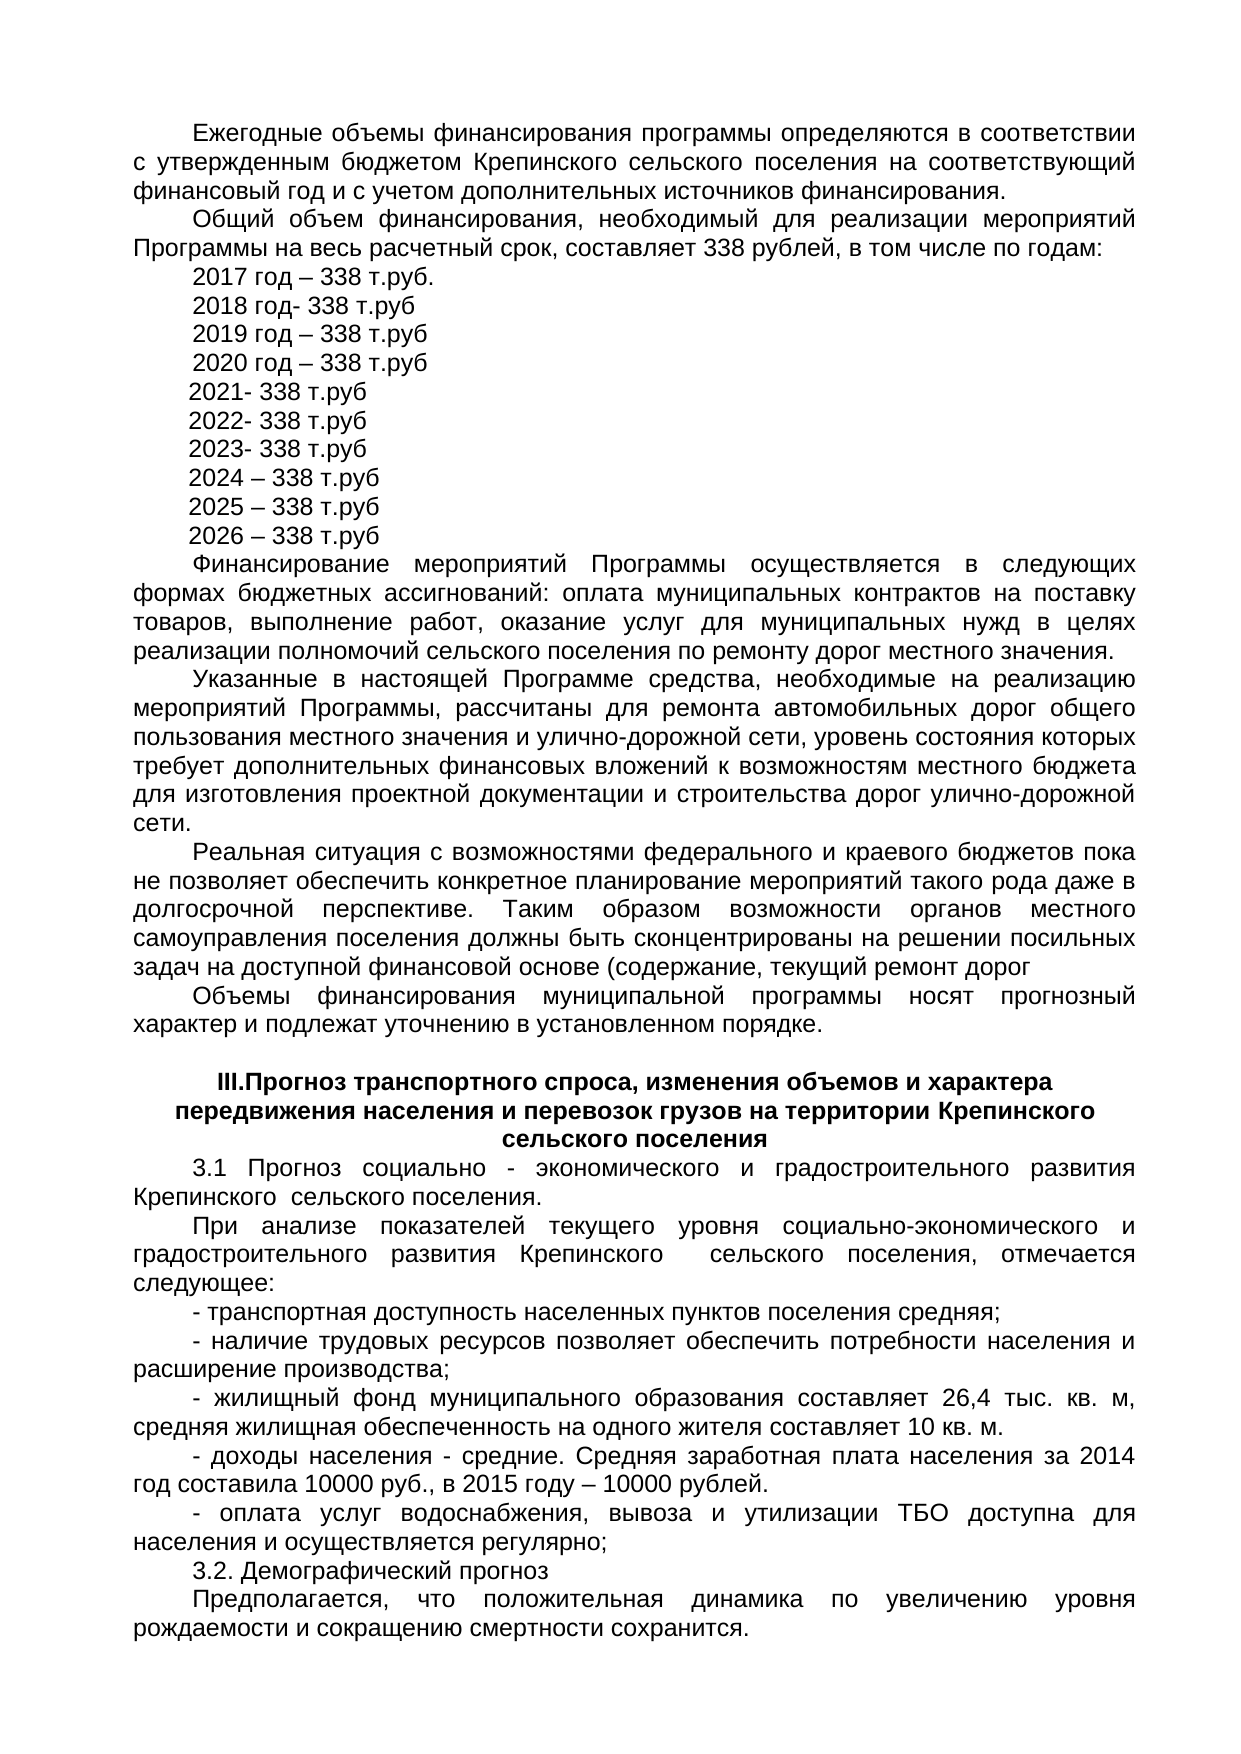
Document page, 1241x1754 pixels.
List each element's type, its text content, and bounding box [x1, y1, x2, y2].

text Ежегодные объемы финансирования программы определяются в соответствии с утвержденным бюджетом Крепинского сельского поселения на соответствующий финансовый год и с учетом дополнительных источников финансирования. [133, 118, 1137, 204]
text 2025 – 338 т.руб [133, 492, 1137, 521]
text 2018 год- 338 т.руб [133, 291, 1137, 319]
text 2019 год – 338 т.руб [133, 319, 1137, 348]
text Указанные в настоящей Программе средства, необходимые на реализацию мероприятий Программы, рассчитаны для ремонта автомобильных дорог общего пользования местного значения и улично-дорожной сети, уровень состояния которых требует дополнительных финансовых вложений к возможностям местного бюджета для изготовления проектной документации и строительства дорог улично-дорожной сети. [133, 664, 1137, 837]
text 3.1 Прогноз социально - экономического и градостроительного развития Крепинского сельского поселения. [133, 1153, 1137, 1211]
text - жилищный фонд муниципального образования составляет 26,4 тыс. кв. м, средняя жилищная обеспеченность на одного жителя cоставляет 10 кв. м. [133, 1383, 1137, 1441]
text Финансирование мероприятий Программы осуществляется в следующих формах бюджетных ассигнований: оплата муниципальных контрактов на поставку товаров, выполнение работ, оказание услуг для муниципальных нужд в целях реализации полномочий сельского поселения по ремонту дорог местного значения. [133, 549, 1137, 664]
text - оплата услуг водоснабжения, вывоза и утилизации ТБО доступна для населения и осуществляется регулярно; [133, 1498, 1137, 1556]
text 2026 – 338 т.руб [133, 521, 1137, 549]
text 2017 год – 338 т.руб. [133, 262, 1137, 291]
text 2022- 338 т.руб [133, 406, 1137, 434]
text III.Прогноз транспортного спроса, изменения объемов и характера передвижения населения и перевозок грузов на территории Крепинского сельского поселения [133, 1067, 1137, 1153]
text 2021- 338 т.руб [133, 377, 1137, 406]
text 2020 год – 338 т.руб [133, 348, 1137, 377]
text 2024 – 338 т.руб [133, 463, 1137, 492]
text - транспортная доступность населенных пунктов поселения средняя; [133, 1297, 1137, 1326]
text Реальная ситуация с возможностями федерального и краевого бюджетов пока не позволяет обеспечить конкретное планирование мероприятий такого рода даже в долгосрочной перспективе. Таким образом возможности органов местного самоуправления поселения должны быть сконцентрированы на решении посильных задач на доступной финансовой основе (содержание, текущий ремонт дорог [133, 837, 1137, 981]
text 2023- 338 т.руб [133, 434, 1137, 463]
text Общий объем финансирования, необходимый для реализации мероприятий Программы на весь расчетный срок, составляет 338 рублей, в том числе по годам: [133, 204, 1137, 262]
text При анализе показателей текущего уровня социально-экономического и градостроительного развития Крепинского сельского поселения, отмечается следующее: [133, 1211, 1137, 1297]
text 3.2. Демографический прогноз [133, 1556, 1137, 1584]
text - наличие трудовых ресурсов позволяет обеспечить потребности населения и расширение производства; [133, 1326, 1137, 1383]
text Предполагается, что положительная динамика по увеличению уровня рождаемости и сокращению смертности сохранится. [133, 1584, 1137, 1642]
text - доходы населения - средние. Средняя заработная плата населения за 2014 год составила 10000 руб., в 2015 году – 10000 рублей. [133, 1441, 1137, 1498]
text Объемы финансирования муниципальной программы носят прогнозный характер и подлежат уточнению в установленном порядке. [133, 981, 1137, 1038]
